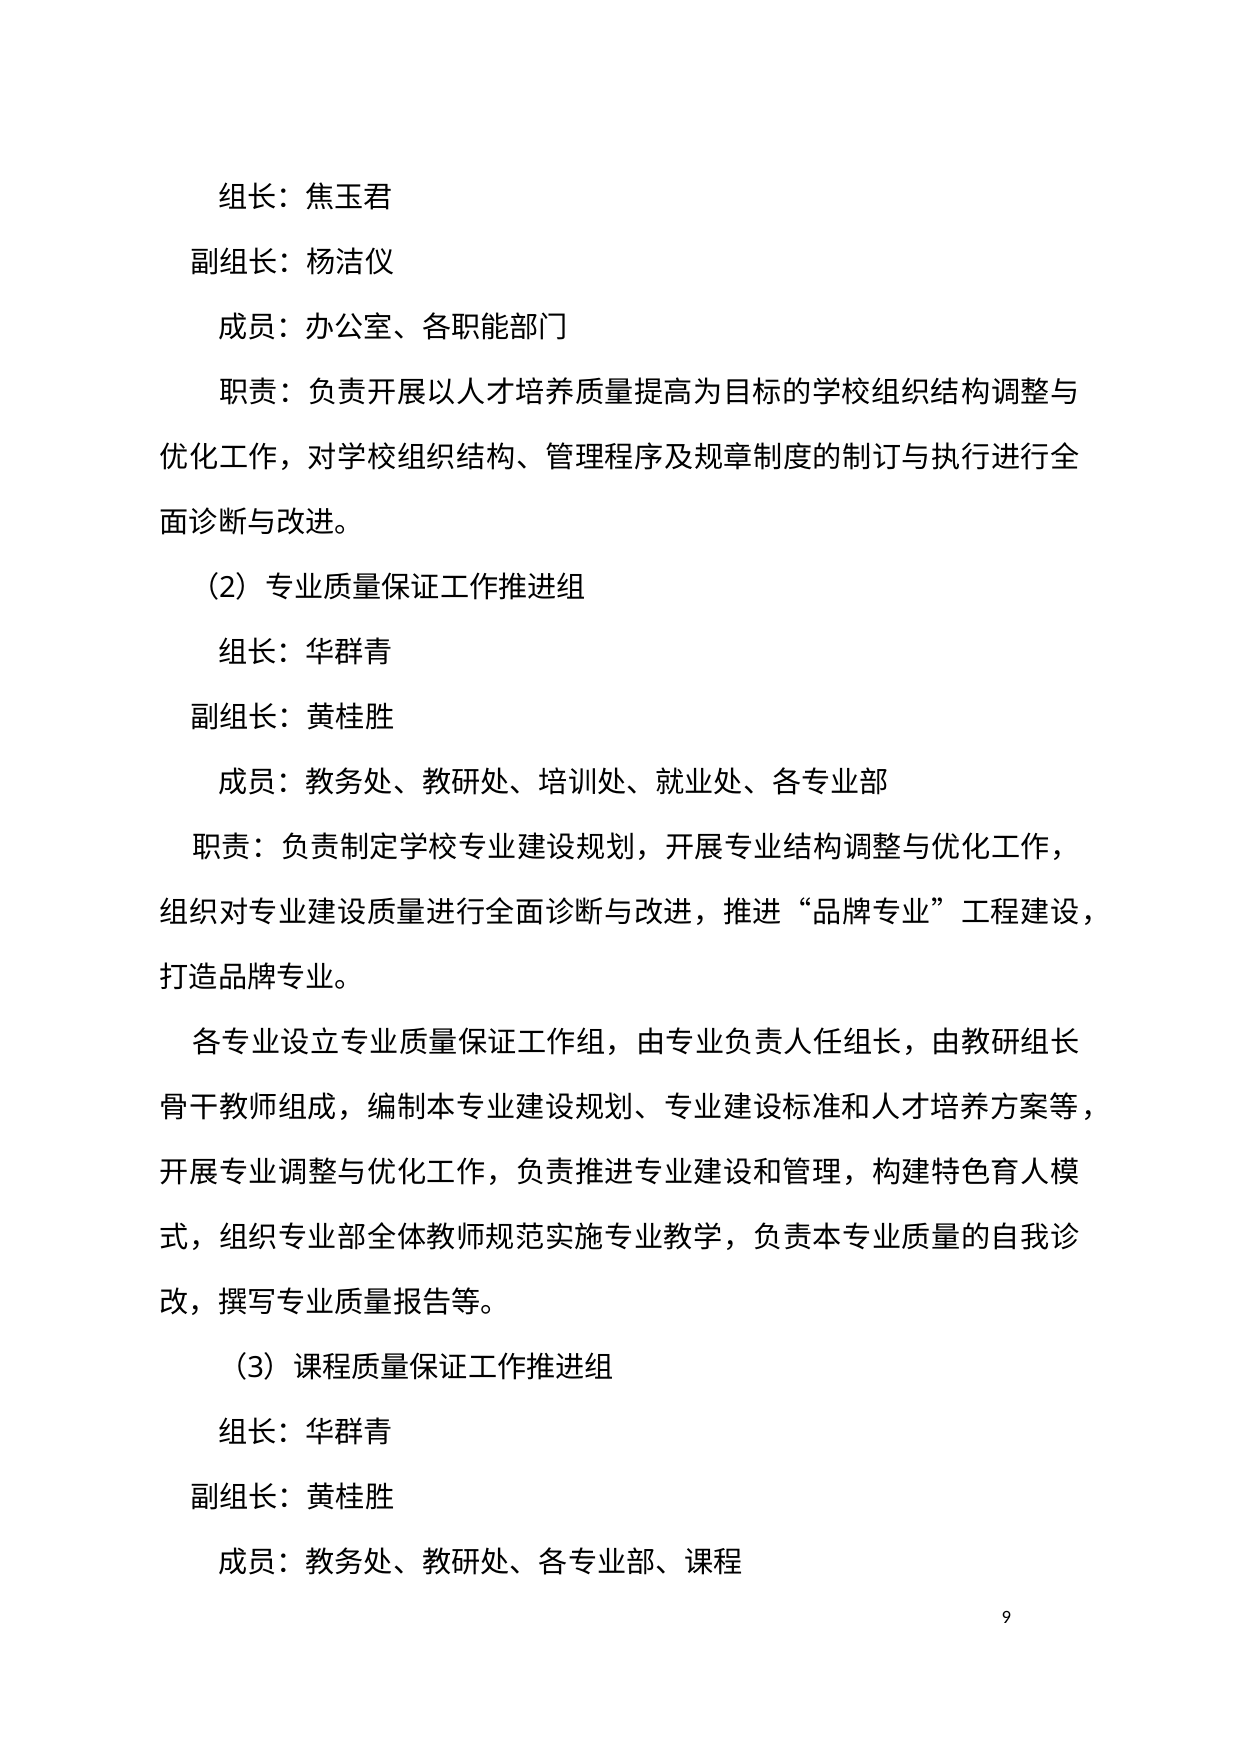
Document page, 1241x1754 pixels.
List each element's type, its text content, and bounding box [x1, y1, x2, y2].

text 成员：教务处、教研处、培训处、就业处、各专业部 [159, 747, 1081, 812]
text 组长：华群青 [159, 1397, 1081, 1462]
text 组长：焦玉君 [159, 162, 1081, 227]
text （3）课程质量保证工作推进组 [159, 1332, 1081, 1397]
text 副组长：杨洁仪 [159, 227, 1081, 292]
text 成员：办公室、各职能部门 [159, 292, 1081, 357]
text 副组长：黄桂胜 [159, 1462, 1081, 1527]
text 职责：负责开展以人才培养质量提高为目标的学校组织结构调整与优化工作，对学校组织结构、管理程序及规章制度的制订与执行进行全面诊断与改进。 [159, 357, 1081, 552]
text 成员：教务处、教研处、各专业部、课程 [159, 1527, 1081, 1592]
text 副组长：黄桂胜 [159, 682, 1081, 747]
text 组长：华群青 [159, 617, 1081, 682]
text 职责：负责制定学校专业建设规划，开展专业结构调整与优化工作，组织对专业建设质量进行全面诊断与改进，推进“品牌专业”工程建设，打造品牌专业。 [159, 812, 1081, 1007]
text （2）专业质量保证工作推进组 [159, 552, 1081, 617]
text 各专业设立专业质量保证工作组，由专业负责人任组长，由教研组长、骨干教师组成，编制本专业建设规划、专业建设标准和人才培养方案等，开展专业调整与优化工作，负责推进专业建设和管理，构建特色育人模式，组织专业部全体教师规范实施专业教学，负责本专业质量的自我诊改，撰写专业质量报告等。 [159, 1007, 1081, 1332]
